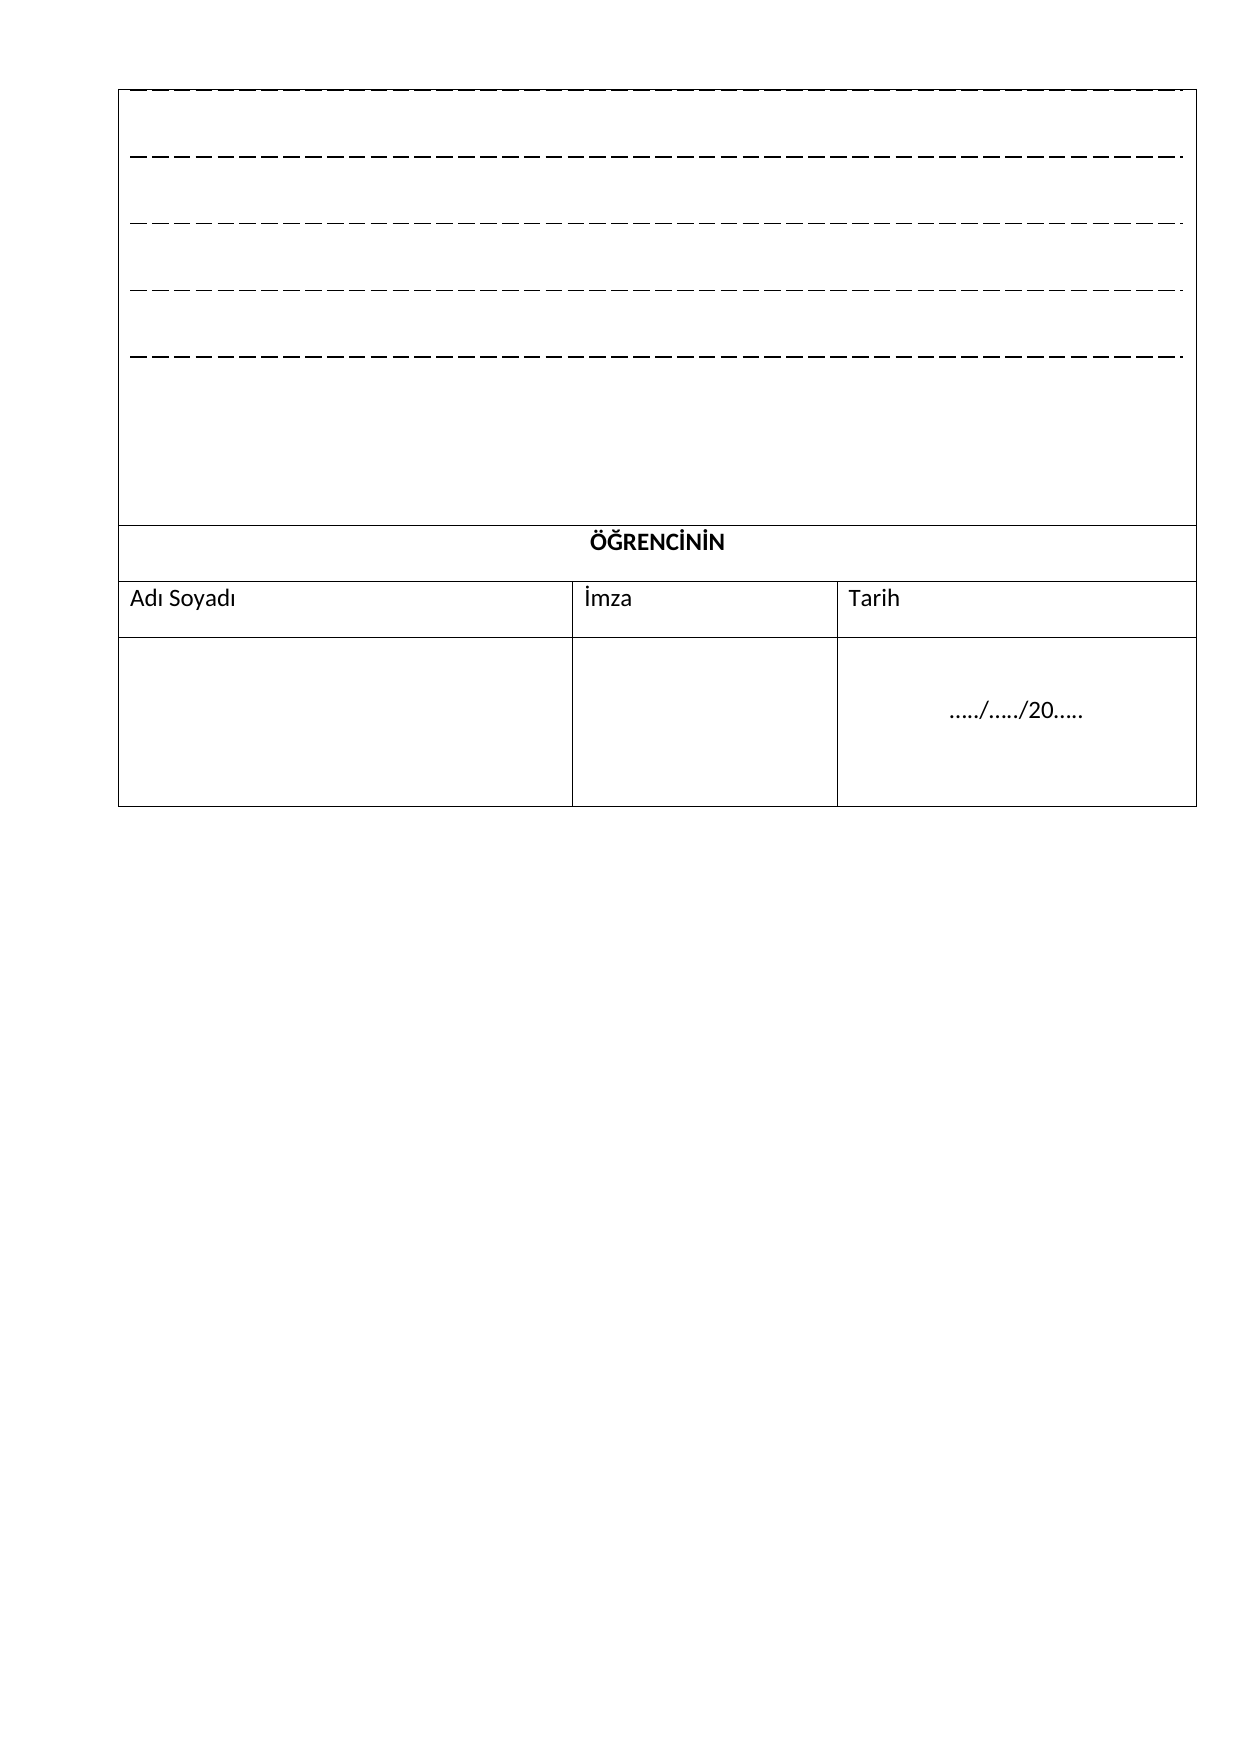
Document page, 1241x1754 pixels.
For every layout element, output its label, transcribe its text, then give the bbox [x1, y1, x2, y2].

table_cell …../…../20….. [838, 638, 1196, 806]
table_cell ÖĞRENCİNİN [119, 526, 1196, 581]
table_cell Tarih [838, 582, 1196, 637]
table_cell [573, 638, 837, 806]
table_cell [119, 638, 572, 806]
table_cell Adı Soyadı [119, 582, 572, 637]
table_cell İmza [573, 582, 837, 637]
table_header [119, 90, 1196, 525]
